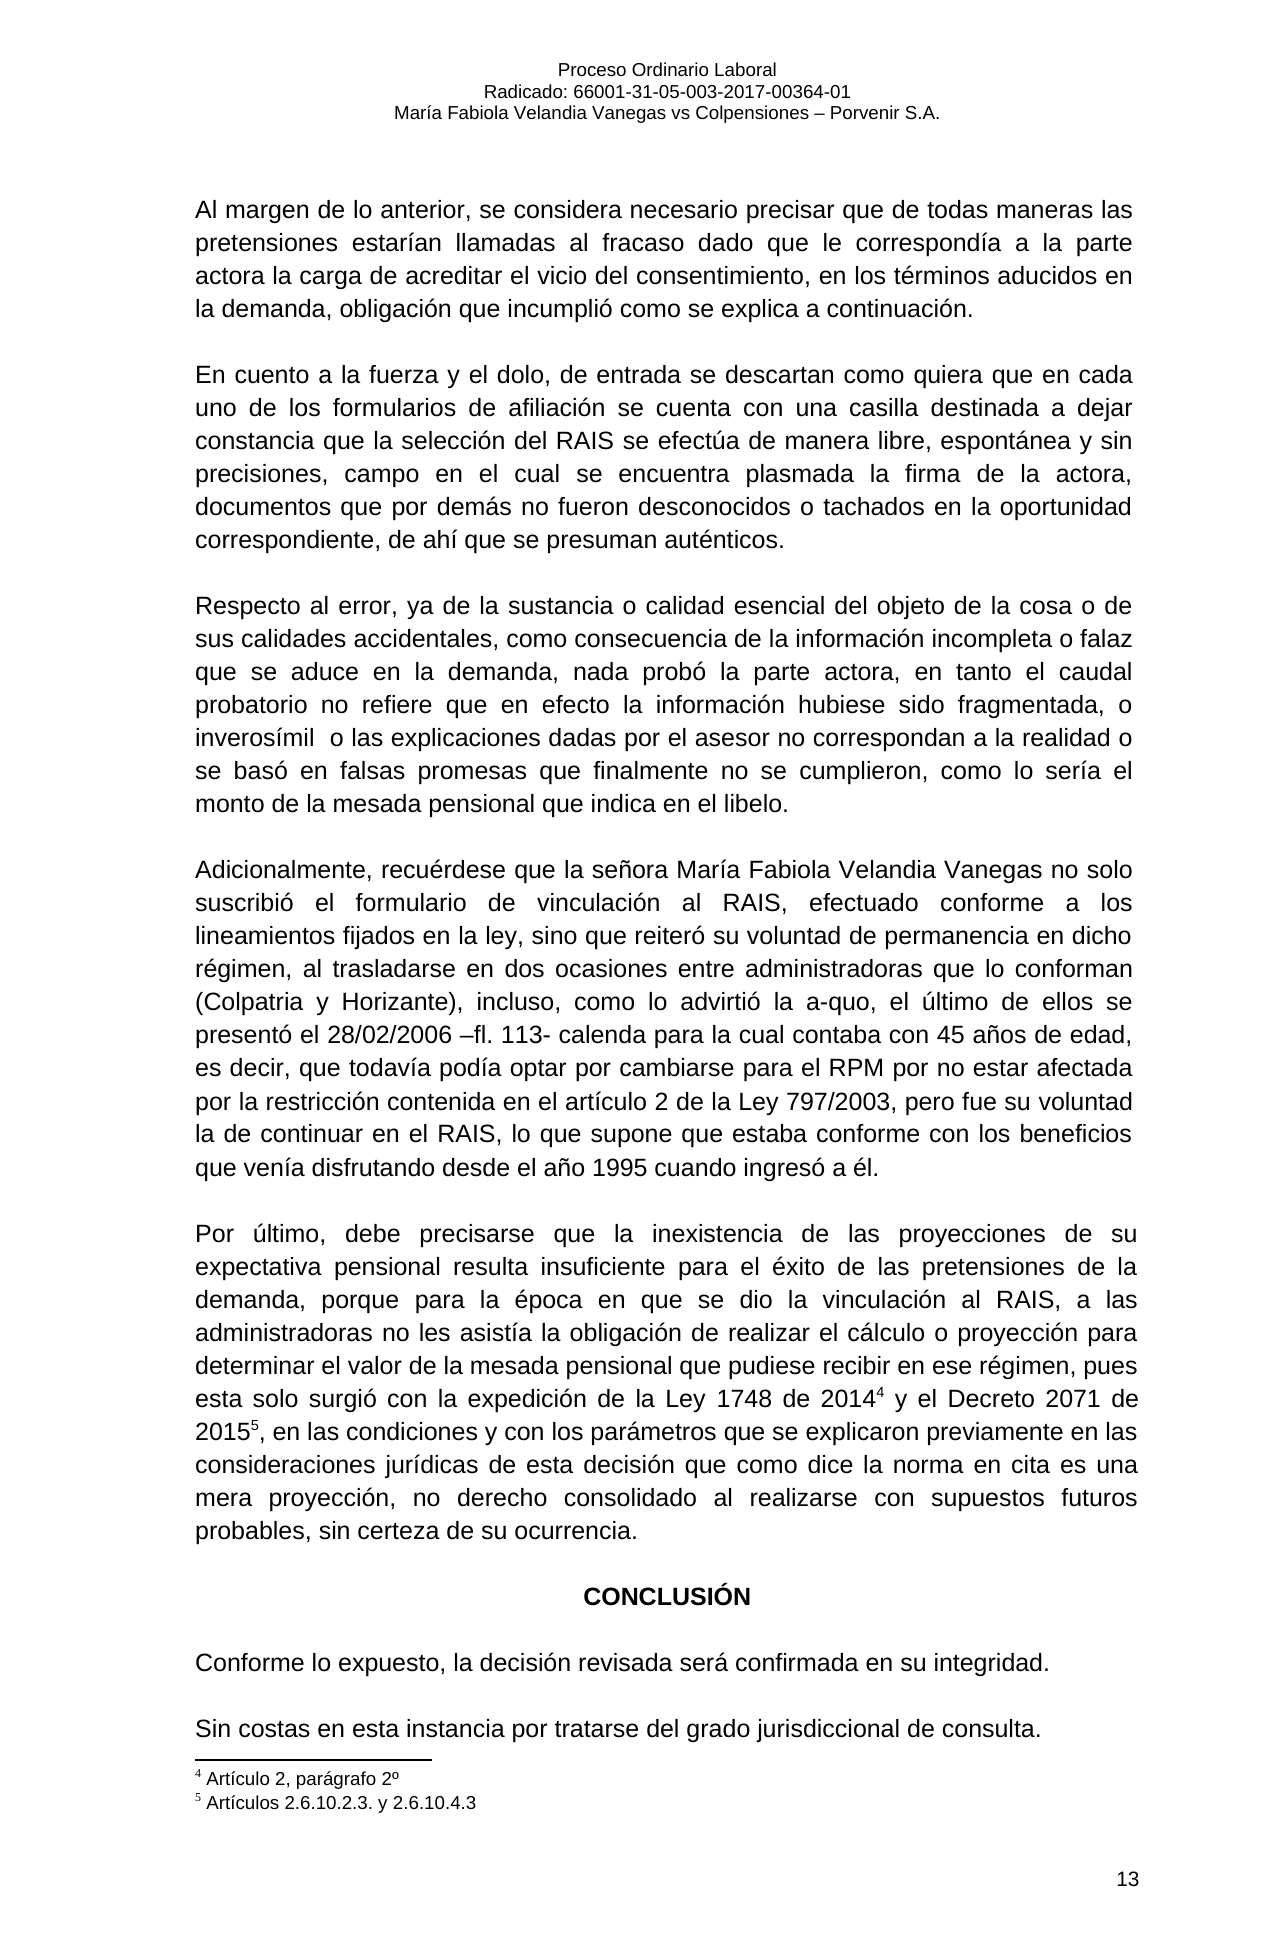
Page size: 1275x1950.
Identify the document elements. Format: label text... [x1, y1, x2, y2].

text Conforme lo expuesto, la decisión revisada será confirmada en su integridad. [195, 1648, 1139, 1677]
text CONCLUSIÓN [195, 1582, 1139, 1611]
text Al margen de lo anterior, se considera necesario precisar que de todas maneras las pretensiones estarían llamadas al fracaso dado que le correspondía a la parte actora la carga de acreditar el vicio del consentimiento, en los términos aducidos en la demanda, obligación que incumplió como se explica a continuación. [195, 195, 1134, 323]
text Respecto al error, ya de la sustancia o calidad esencial del objeto de la cosa o de sus calidades accidentales, como consecuencia de la información incompleta o falaz que se aduce en la demanda, nada probó la parte actora, en tanto el caudal probatorio no refiere que en efecto la información hubiese sido fragmentada, o inverosímil o las explicaciones dadas por el asesor no correspondan a la realidad o se basó en falsas promesas que finalmente no se cumplieron, como lo sería el monto de la mesada pensional que indica en el libelo. [195, 591, 1134, 818]
text Adicionalmente, recuérdese que la señora María Fabiola Velandia Vanegas no solo suscribió el formulario de vinculación al RAIS, efectuado conforme a los lineamientos fijados en la ley, sino que reiteró su voluntad de permanencia en dicho régimen, al trasladarse en dos ocasiones entre administradoras que lo conforman (Colpatria y Horizante), incluso, como lo advirtió la a-quo, el último de ellos se presentó el 28/02/2006 –fl. 113- calenda para la cual contaba con 45 años de edad, es decir, que todavía podía optar por cambiarse para el RPM por no estar afectada por la restricción contenida en el artículo 2 de la Ley 797/2003, pero fue su voluntad la de continuar en el RAIS, lo que supone que estaba conforme con los beneficios que venía disfrutando desde el año 1995 cuando ingresó a él. [195, 855, 1134, 1181]
text En cuento a la fuerza y el dolo, de entrada se descartan como quiera que en cada uno de los formularios de afiliación se cuenta con una casilla destinada a dejar constancia que la selección del RAIS se efectúa de manera libre, espontánea y sin precisiones, campo en el cual se encuentra plasmada la firma de la actora, documentos que por demás no fueron desconocidos o tachados en la oportunidad correspondiente, de ahí que se presuman auténticos. [195, 360, 1134, 554]
text Por último, debe precisarse que la inexistencia de las proyecciones de su expectativa pensional resulta insuficiente para el éxito de las pretensiones de la demanda, porque para la época en que se dio la vinculación al RAIS, a las administradoras no les asistía la obligación de realizar el cálculo o proyección para determinar el valor de la mesada pensional que pudiese recibir en ese régimen, pues esta solo surgió con la expedición de la Ley 1748 de 2014 y el Decreto 2071 de 2015, en las condiciones y con los parámetros que se explicaron previamente en las consideraciones jurídicas de esta decisión que como dice la norma en cita es una mera proyección, no derecho consolidado al realizarse con supuestos futuros probables, sin certeza de su ocurrencia. [195, 1218, 1139, 1544]
text Sin costas en esta instancia por tratarse del grado jurisdiccional de consulta. [195, 1714, 1139, 1743]
